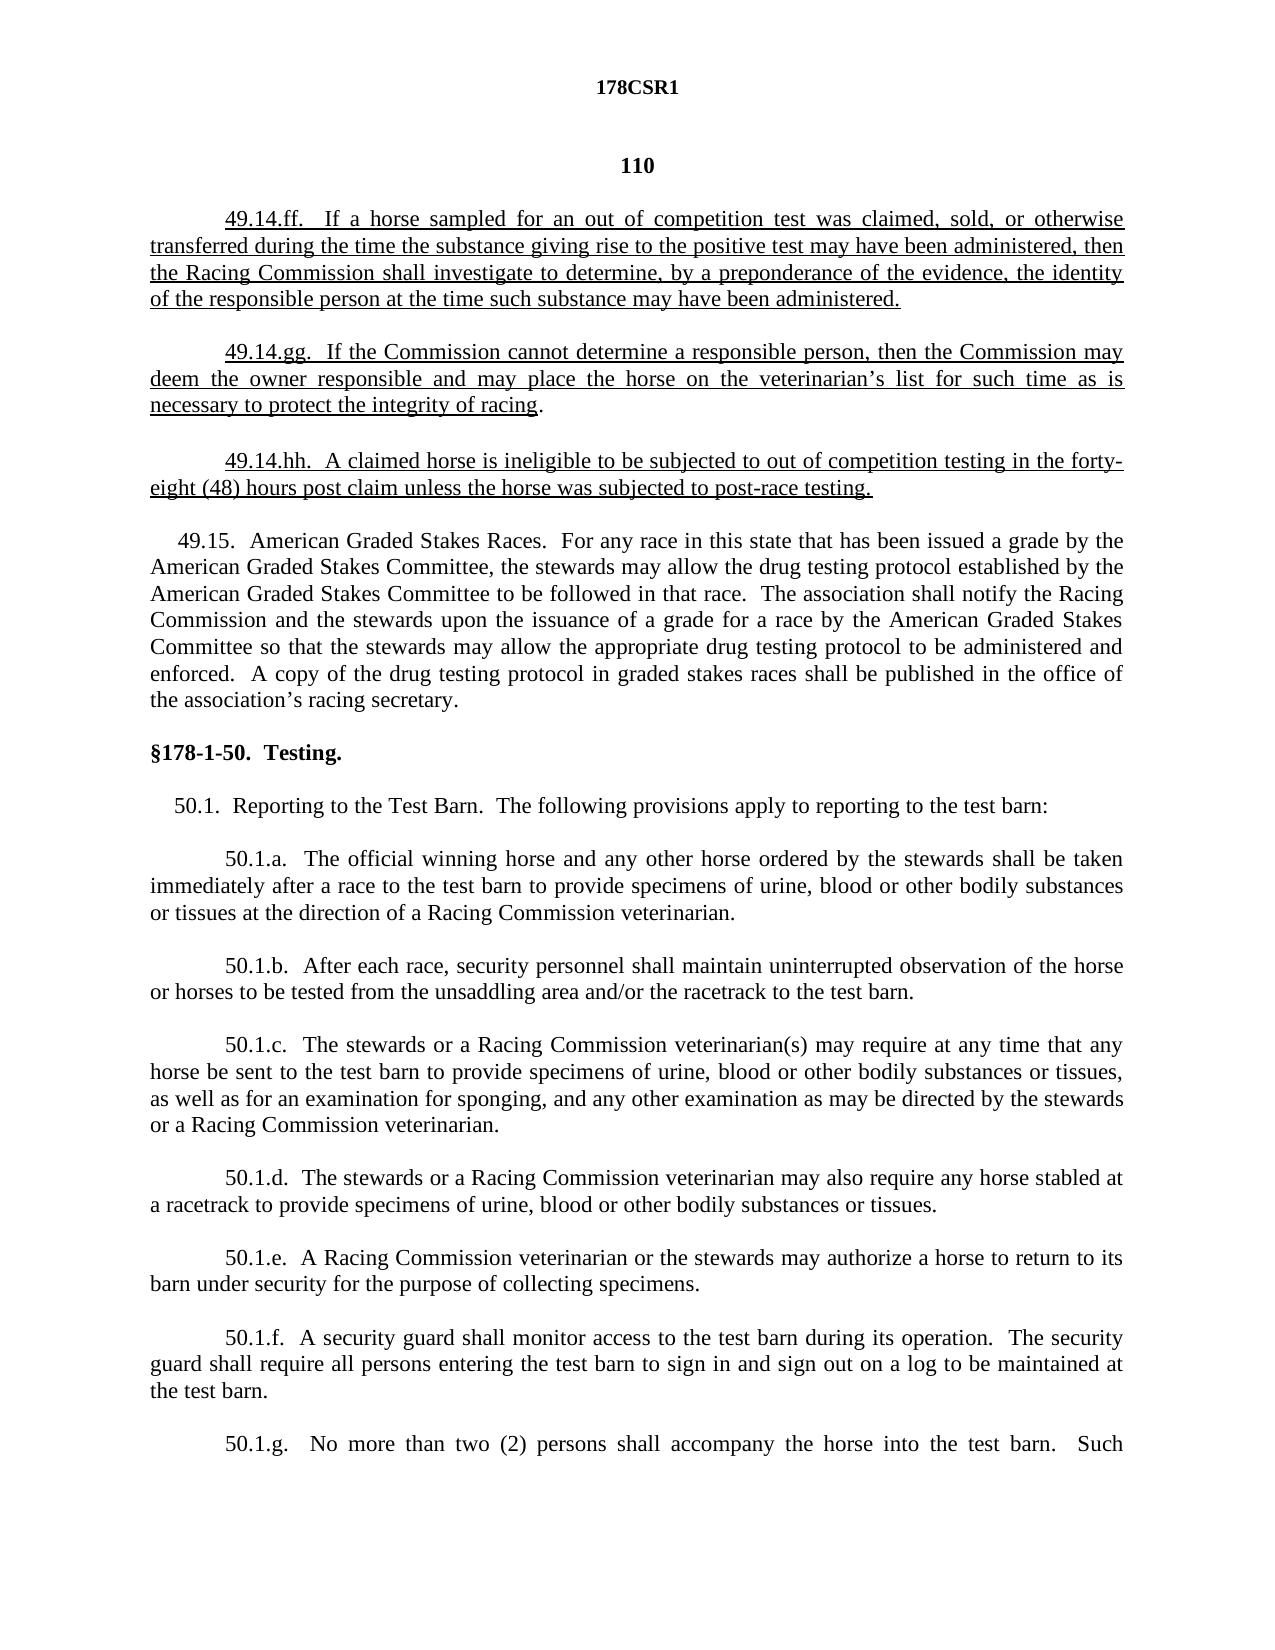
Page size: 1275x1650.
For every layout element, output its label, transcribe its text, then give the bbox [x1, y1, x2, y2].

text 50.1. Reporting to the Test Barn. The following provisions apply to reporting to the test barn: [150, 792, 1125, 819]
text 49.14.hh. A claimed horse is ineligible to be subjected to out of competition testing in the forty-eight (48) hours post claim unless the horse was subjected to post-race testing. [150, 447, 1125, 500]
text 49.15. American Graded Stakes Races. For any race in this state that has been issued a grade by the American Graded Stakes Committee, the stewards may allow the drug testing protocol established by the American Graded Stakes Committee to be followed in that race. The association shall notify the Racing Commission and the stewards upon the issuance of a grade for a race by the American Graded Stakes Committee so that the stewards may allow the appropriate drug testing protocol to be administered and enforced. A copy of the drug testing protocol in graded stakes races shall be published in the office of the association’s racing secretary. [150, 527, 1125, 712]
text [150, 1430, 1125, 1456]
text 50.1.f. A security guard shall monitor access to the test barn during its operation. The security guard shall require all persons entering the test barn to sign in and sign out on a log to be maintained at the test barn. [150, 1323, 1125, 1403]
text 50.1.d. The stewards or a Racing Commission veterinarian may also require any horse stabled at a racetrack to provide specimens of urine, blood or other bodily substances or tissues. [150, 1164, 1125, 1217]
text 50.1.c. The stewards or a Racing Commission veterinarian(s) may require at any time that any horse be sent to the test barn to provide specimens of urine, blood or other bodily substances or tissues, as well as for an examination for sponging, and any other examination as may be directed by the stewards or a Racing Commission veterinarian. [150, 1031, 1125, 1137]
text 49.14.gg. If the Commission cannot determine a responsible person, then the Commission may deem the owner responsible and may place the horse on the veterinarian’s list for such time as is necessary to protect the integrity of racing. [150, 389, 1125, 418]
text 49.14.gg. If the Commission cannot determine a responsible person, then the Commission may deem the owner responsible and may place the horse on the veterinarian’s list for such time as is necessary to protect the integrity of racing. [150, 338, 1125, 388]
text 50.1.b. After each race, security personnel shall maintain uninterrupted observation of the horse or horses to be tested from the unsaddling area and/or the racetrack to the test barn. [150, 952, 1125, 1005]
text 49.14.ff. If a horse sampled for an out of competition test was claimed, sold, or otherwise transferred during the time the substance giving rise to the positive test may have been administered, then the Racing Commission shall investigate to determine, by a preponderance of the evidence, the identity of the responsible person at the time such substance may have been administered. [150, 205, 1125, 255]
text 50.1.a. The official winning horse and any other horse ordered by the stewards shall be taken immediately after a race to the test barn to provide specimens of urine, blood or other bodily substances or tissues at the direction of a Racing Commission veterinarian. [150, 845, 1125, 925]
text §178-1-50. Testing. [150, 739, 1125, 766]
text 50.1.e. A Racing Commission veterinarian or the stewards may authorize a horse to return to its barn under security for the purpose of collecting specimens. [150, 1244, 1125, 1297]
text 49.14.ff. If a horse sampled for an out of competition test was claimed, sold, or otherwise transferred during the time the substance giving rise to the positive test may have been administered, then the Racing Commission shall investigate to determine, by a preponderance of the evidence, the identity of the responsible person at the time such substance may have been administered. [150, 256, 1125, 312]
